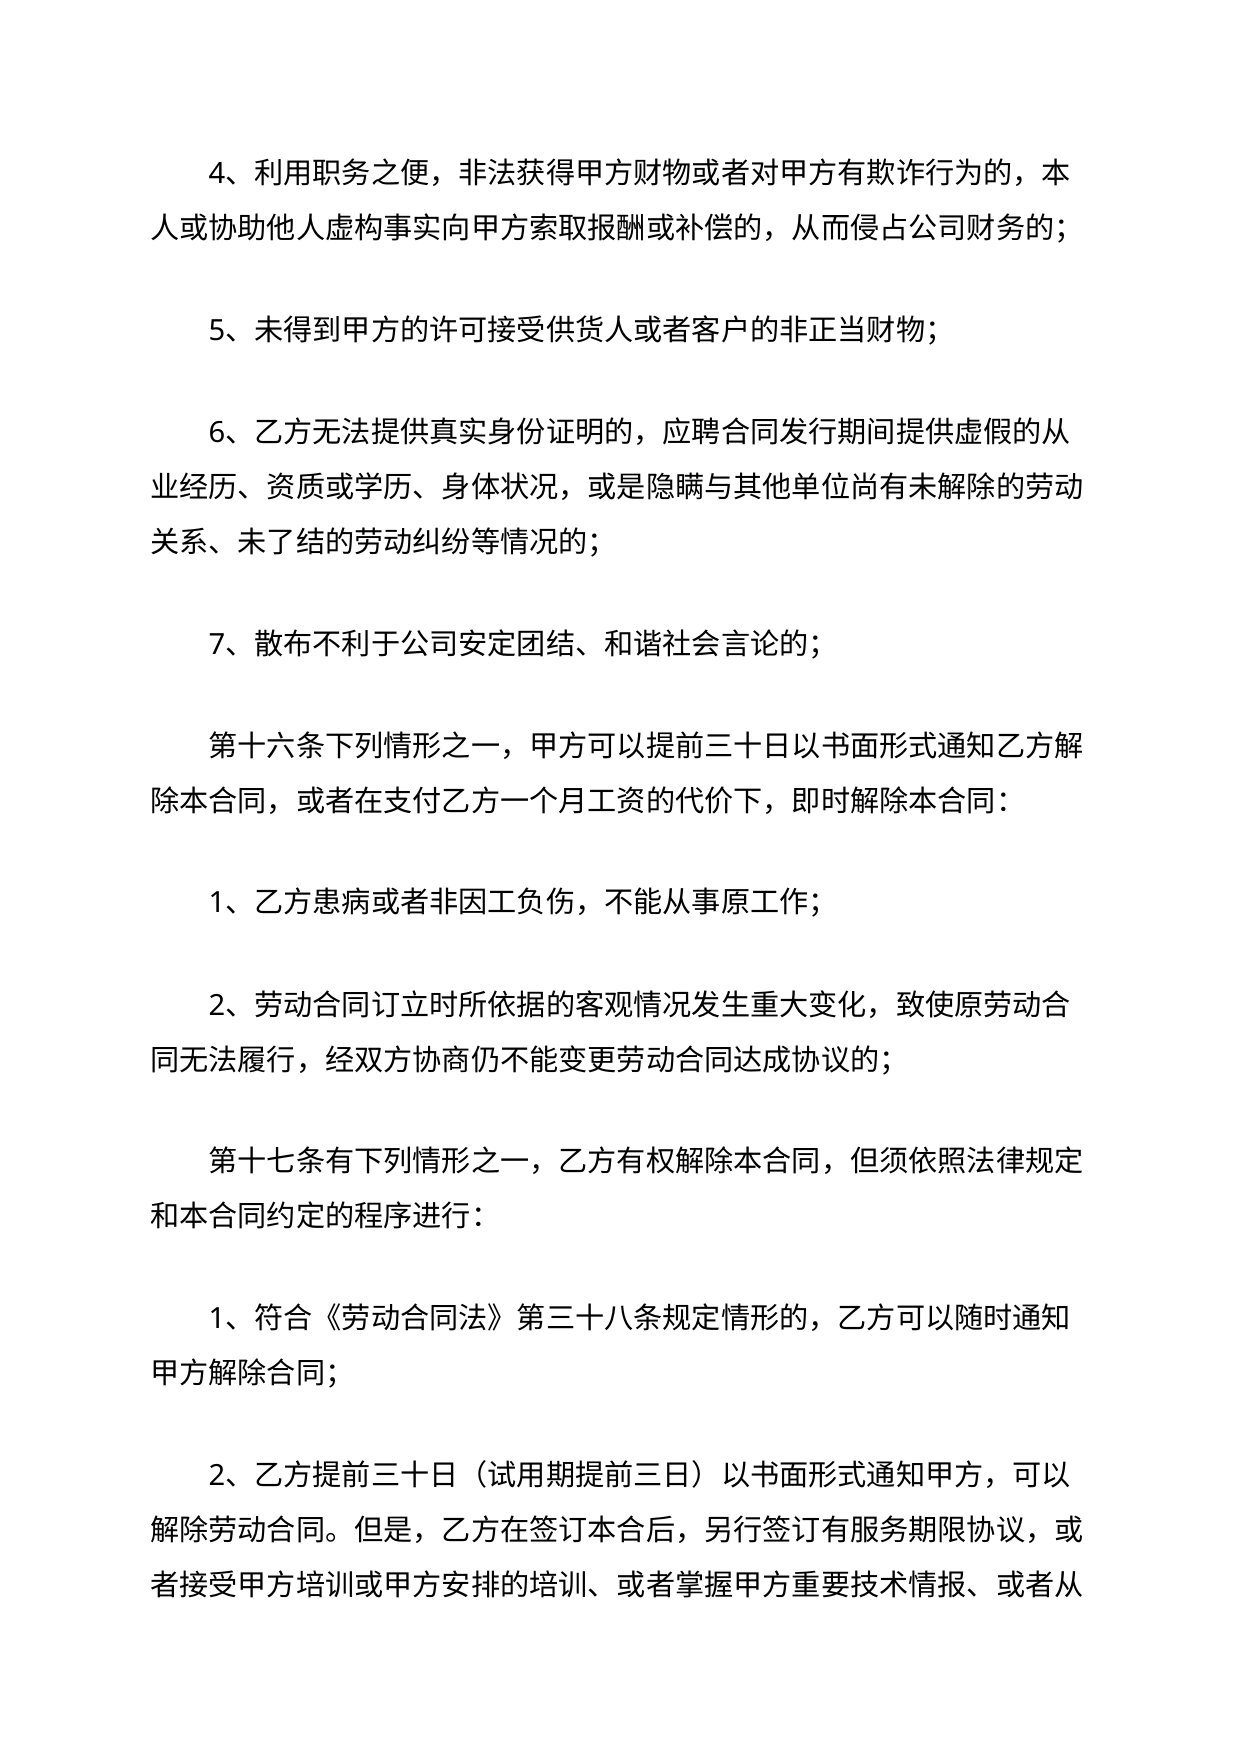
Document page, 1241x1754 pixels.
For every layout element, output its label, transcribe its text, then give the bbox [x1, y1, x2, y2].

text 第十六条下列情形之一，甲方可以提前三十日以书面形式通知乙方解除本合同，或者在支付乙方一个月工资的代价下，即时解除本合同： [150, 722, 1090, 819]
text 5、未得到甲方的许可接受供货人或者客户的非正当财物； [150, 307, 1090, 349]
text 6、乙方无法提供真实身份证明的，应聘合同发行期间提供虚假的从业经历、资质或学历、身体状况，或是隐瞒与其他单位尚有未解除的劳动关系、未了结的劳动纠纷等情况的； [150, 409, 1090, 561]
text 1、乙方患病或者非因工负伤，不能从事原工作； [150, 879, 1090, 921]
text 2、劳动合同订立时所依据的客观情况发生重大变化，致使原劳动合同无法履行，经双方协商仍不能变更劳动合同达成协议的； [150, 981, 1090, 1078]
text 第十七条有下列情形之一，乙方有权解除本合同，但须依照法律规定和本合同约定的程序进行： [150, 1138, 1090, 1235]
text 7、散布不利于公司安定团结、和谐社会言论的； [150, 620, 1090, 663]
text 4、利用职务之便，非法获得甲方财物或者对甲方有欺诈行为的，本人或协助他人虚构事实向甲方索取报酬或补偿的，从而侵占公司财务的； [150, 150, 1090, 247]
text 1、符合《劳动合同法》第三十八条规定情形的，乙方可以随时通知甲方解除合同； [150, 1294, 1090, 1392]
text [150, 1451, 1090, 1603]
